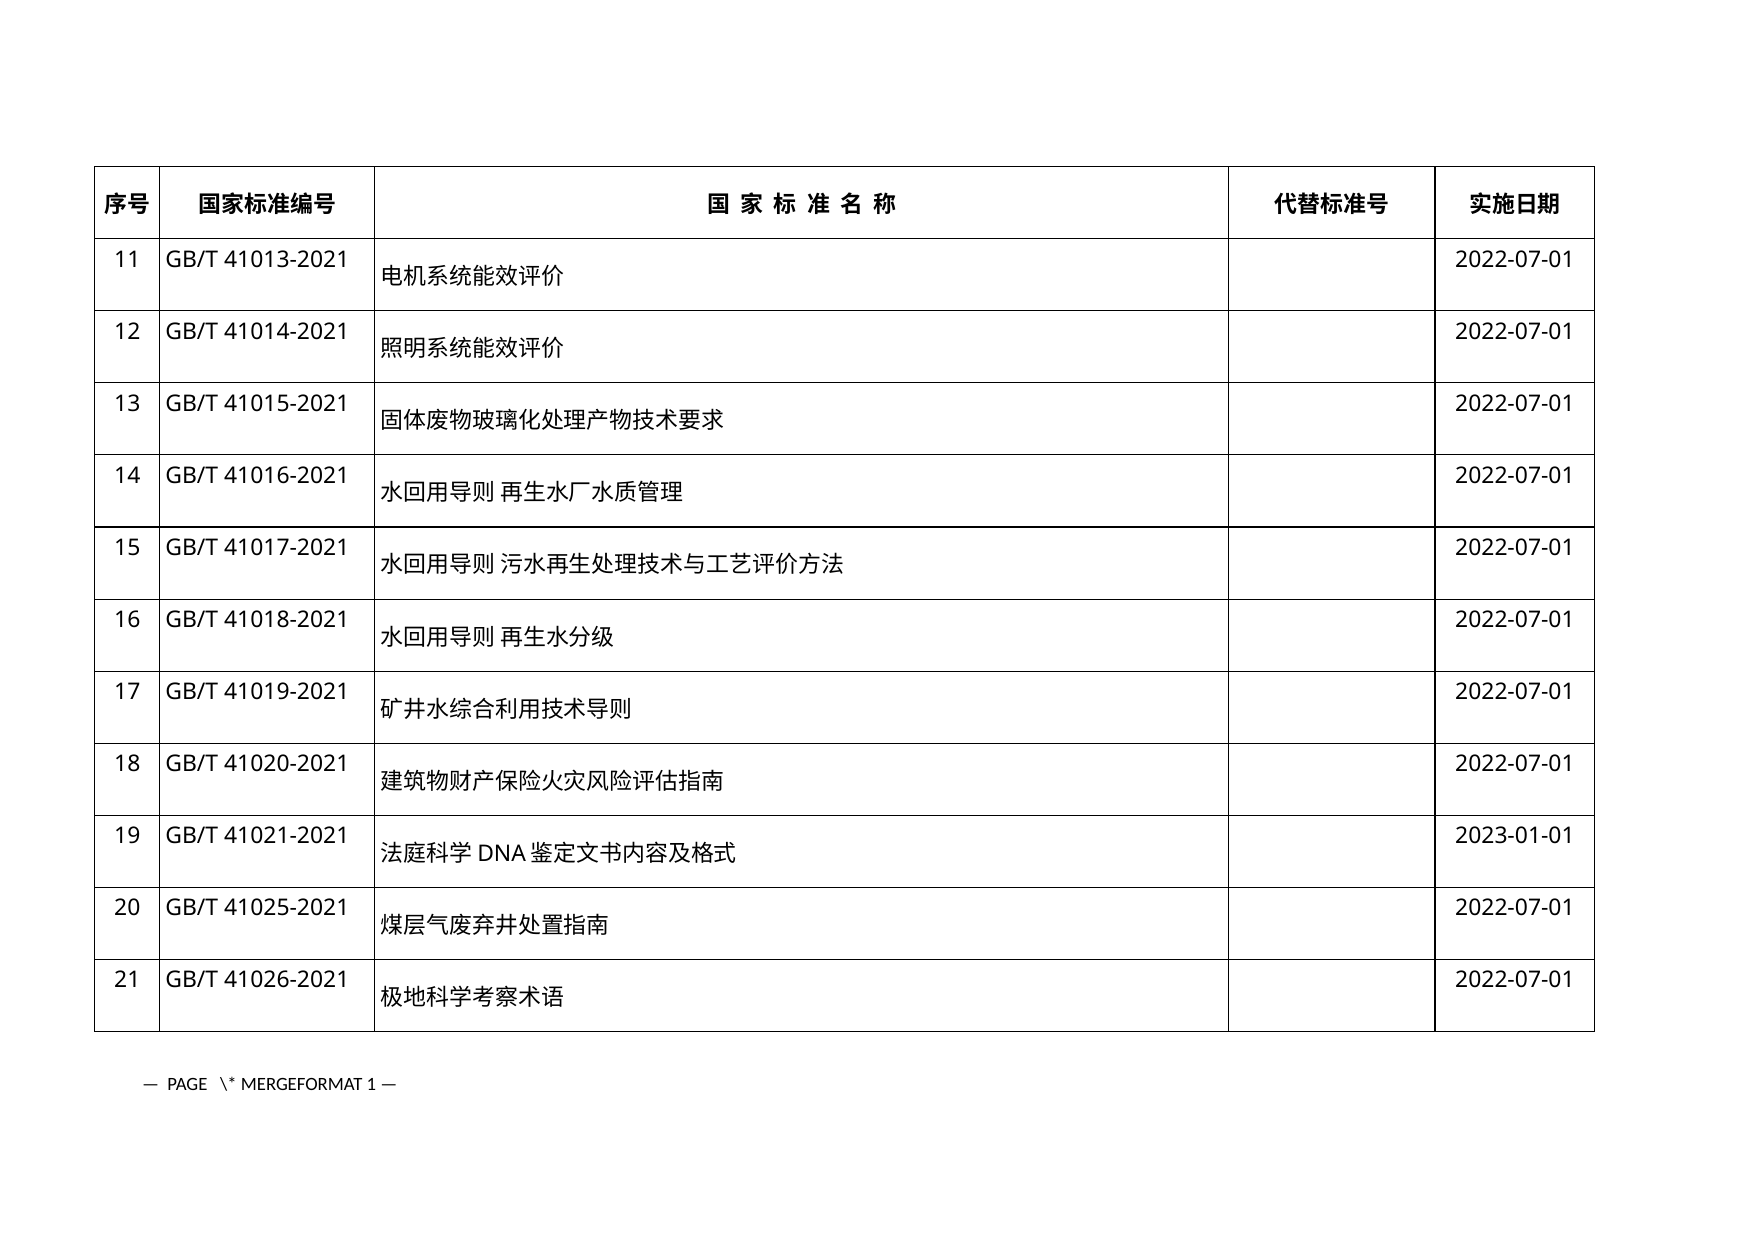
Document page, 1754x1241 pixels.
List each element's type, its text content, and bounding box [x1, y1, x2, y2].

table_cell GB/T 41013-2021 [160, 239, 374, 310]
table_cell 14 [95, 455, 159, 526]
table_cell GB/T 41016-2021 [160, 455, 374, 526]
table_cell [1229, 311, 1434, 382]
table_cell 2022-07-01 [1436, 455, 1594, 526]
table_cell 2022-07-01 [1436, 600, 1594, 671]
table_cell 水回用导则 再生水厂水质管理 [375, 455, 1228, 526]
table_cell 煤层气废弃井处置指南 [375, 888, 1228, 959]
table_cell 固体废物玻璃化处理产物技术要求 [375, 383, 1228, 454]
table_cell 11 [95, 239, 159, 310]
table_cell 2022-07-01 [1436, 888, 1594, 959]
table_cell 2022-07-01 [1436, 383, 1594, 454]
table_cell 2022-07-01 [1436, 744, 1594, 815]
table_cell GB/T 41026-2021 [160, 960, 374, 1031]
table_cell GB/T 41014-2021 [160, 311, 374, 382]
table_cell 照明系统能效评价 [375, 311, 1228, 382]
table_cell [1229, 455, 1434, 526]
table_cell 2023-01-01 [1436, 816, 1594, 887]
table_header 序号 [95, 167, 159, 238]
table_header 实施日期 [1436, 167, 1594, 238]
table_cell 20 [95, 888, 159, 959]
table_cell GB/T 41015-2021 [160, 383, 374, 454]
table_cell GB/T 41025-2021 [160, 888, 374, 959]
table_cell 2022-07-01 [1436, 239, 1594, 310]
table_cell 水回用导则 污水再生处理技术与工艺评价方法 [375, 528, 1228, 598]
table_cell GB/T 41019-2021 [160, 672, 374, 743]
table_cell 18 [95, 744, 159, 815]
table_cell 2022-07-01 [1436, 311, 1594, 382]
table_cell [1229, 888, 1434, 959]
table_header 国 家 标 准 名 称 [375, 167, 1228, 238]
table_cell [1229, 816, 1434, 887]
table_cell 电机系统能效评价 [375, 239, 1228, 310]
table_cell 13 [95, 383, 159, 454]
table_cell [1229, 960, 1434, 1031]
table_cell [1229, 239, 1434, 310]
table_cell GB/T 41020-2021 [160, 744, 374, 815]
table_cell 15 [95, 528, 159, 598]
table_cell 2022-07-01 [1436, 672, 1594, 743]
table_cell 建筑物财产保险火灾风险评估指南 [375, 744, 1228, 815]
table_cell 12 [95, 311, 159, 382]
table_cell 17 [95, 672, 159, 743]
table_cell [1229, 600, 1434, 671]
table_cell 16 [95, 600, 159, 671]
table_cell GB/T 41017-2021 [160, 528, 374, 598]
table_cell GB/T 41018-2021 [160, 600, 374, 671]
table_cell 矿井水综合利用技术导则 [375, 672, 1228, 743]
table_cell 水回用导则 再生水分级 [375, 600, 1228, 671]
table_cell [1229, 383, 1434, 454]
table_cell 2022-07-01 [1436, 960, 1594, 1031]
table_cell GB/T 41021-2021 [160, 816, 374, 887]
table_cell 21 [95, 960, 159, 1031]
table_cell [1229, 528, 1434, 598]
table_cell 2022-07-01 [1436, 528, 1594, 598]
table_cell 法庭科学 DNA鉴定文书内容及格式 [375, 816, 1228, 887]
table_cell [1229, 672, 1434, 743]
table_cell 19 [95, 816, 159, 887]
table_header 国家标准编号 [160, 167, 374, 238]
table_cell 极地科学考察术语 [375, 960, 1228, 1031]
table_cell [1229, 744, 1434, 815]
table_header 代替标准号 [1229, 167, 1434, 238]
